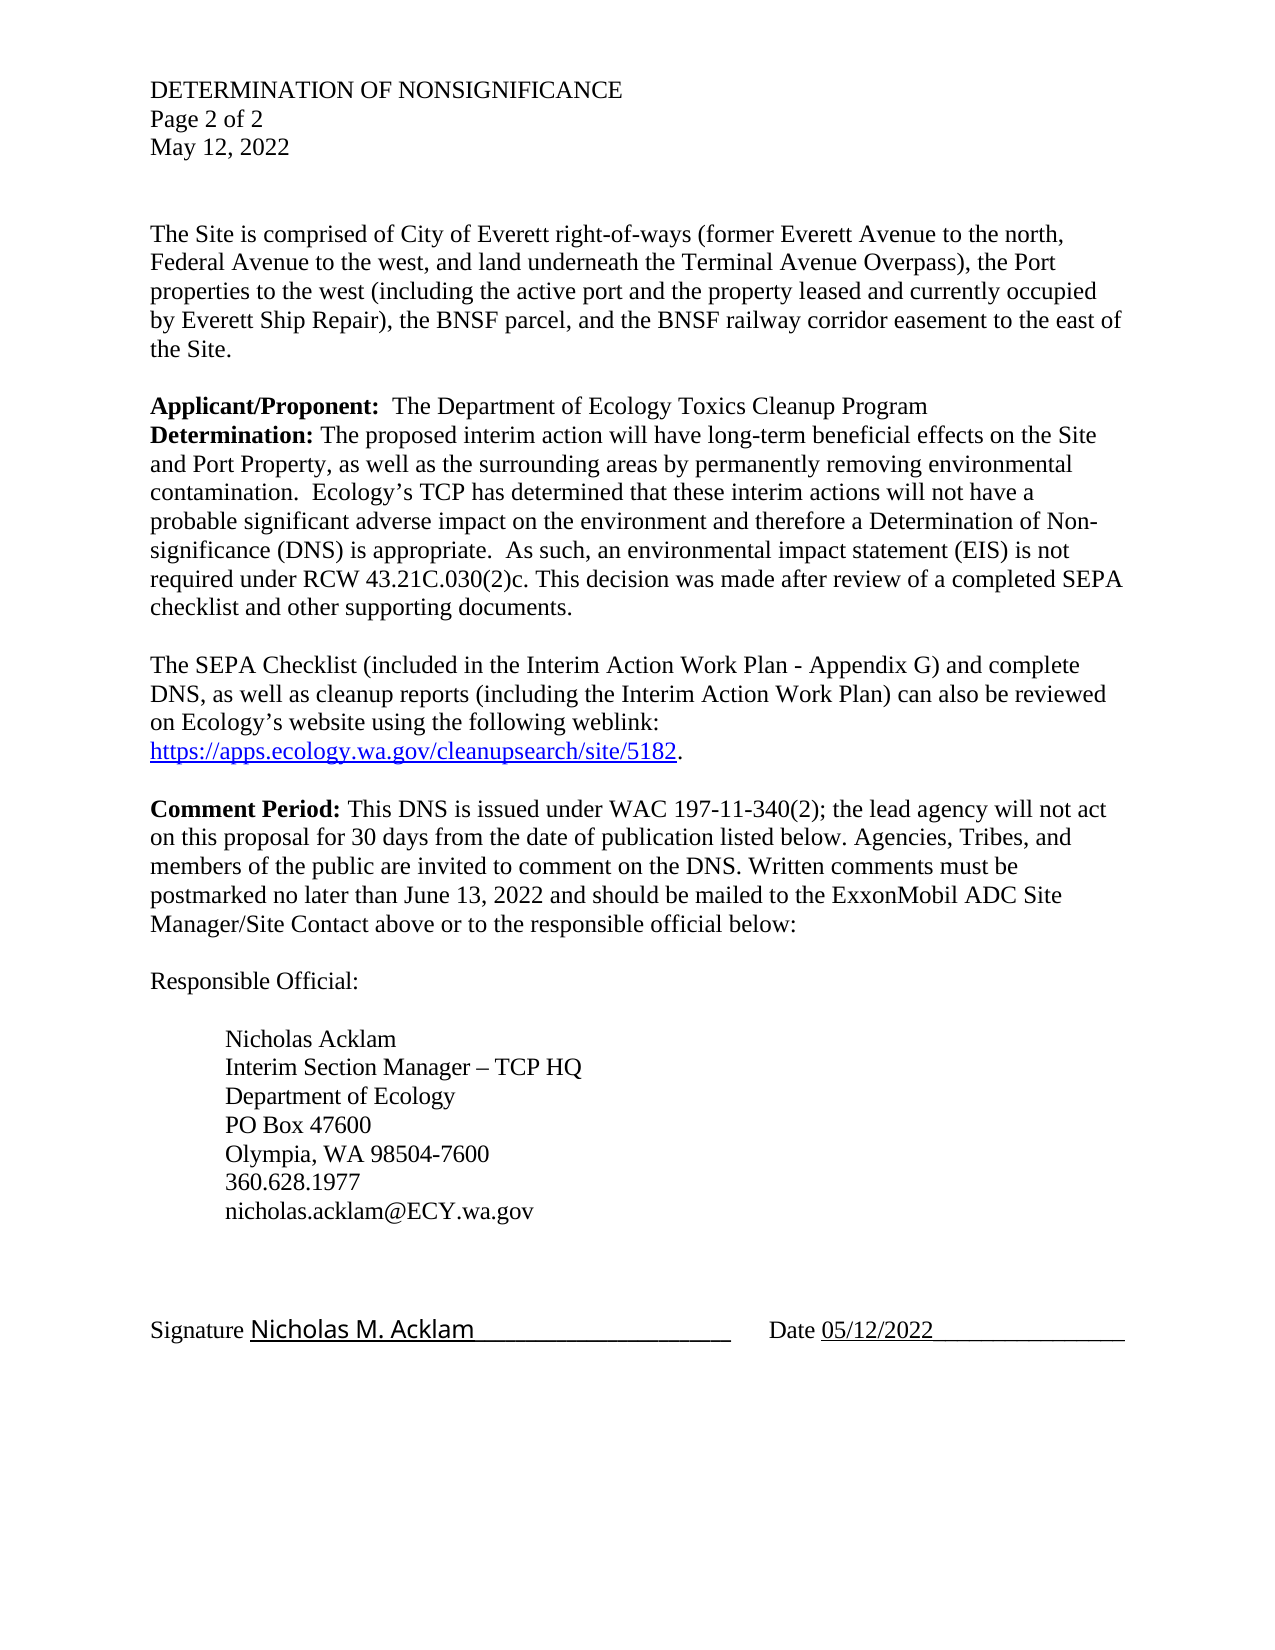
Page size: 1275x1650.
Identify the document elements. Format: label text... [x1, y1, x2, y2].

text 360.628.1977 [225, 1167, 1125, 1196]
text Nicholas Acklam [225, 1024, 1125, 1052]
text The Site is comprised of City of Everett right-of-ways (former Everett Avenue to the north, Federal Avenue to the west, and land underneath the Terminal Avenue Overpass), the Port properties to the west (including the active port and the property leased and currently occupied by Everett Ship Repair), the BNSF parcel, and the BNSF railway corridor easement to the east of the Site. [150, 219, 1125, 362]
text Responsible Official: [150, 966, 1125, 995]
text Comment Period: This DNS is issued under WAC 197-11-340(2); the lead agency will not act on this proposal for 30 days from the date of publication listed below. Agencies, Tribes, and members of the public are invited to comment on the DNS. Written comments must be postmarked no later than June 13, 2022 and should be mailed to the ExxonMobil ADC Site Manager/Site Contact above or to the responsible official below: [150, 794, 1125, 937]
text Olympia, WA 98504-7600 [225, 1139, 1125, 1167]
text nicholas.acklam@ECY.wa.gov [225, 1196, 1125, 1225]
text Signature Nicholas M. Acklam Date 05/12/2022 [150, 1311, 1125, 1345]
text The SEPA Checklist (included in the Interim Action Work Plan - Appendix G) and complete DNS, as well as cleanup reports (including the Interim Action Work Plan) can also be reviewed on Ecology’s website using the following weblink: https://apps.ecology.wa.gov/cleanupsearch/site/5182. [150, 650, 1125, 765]
text Determination: The proposed interim action will have long-term beneficial effects on the Site and Port Property, as well as the surrounding areas by permanently removing environmental contamination. Ecology’s TCP has determined that these interim actions will not have a probable significant adverse impact on the environment and therefore a Determination of Non-significance (DNS) is appropriate. As such, an environmental impact statement (EIS) is not required under RCW 43.21C.030(2)c. This decision was made after review of a completed SEPA checklist and other supporting documents. [150, 420, 1125, 621]
text Interim Section Manager – TCP HQ [225, 1052, 1125, 1081]
text Department of Ecology [225, 1081, 1125, 1110]
text PO Box 47600 [225, 1110, 1125, 1139]
text Applicant/Proponent: The Department of Ecology Toxics Cleanup Program [150, 391, 1125, 420]
